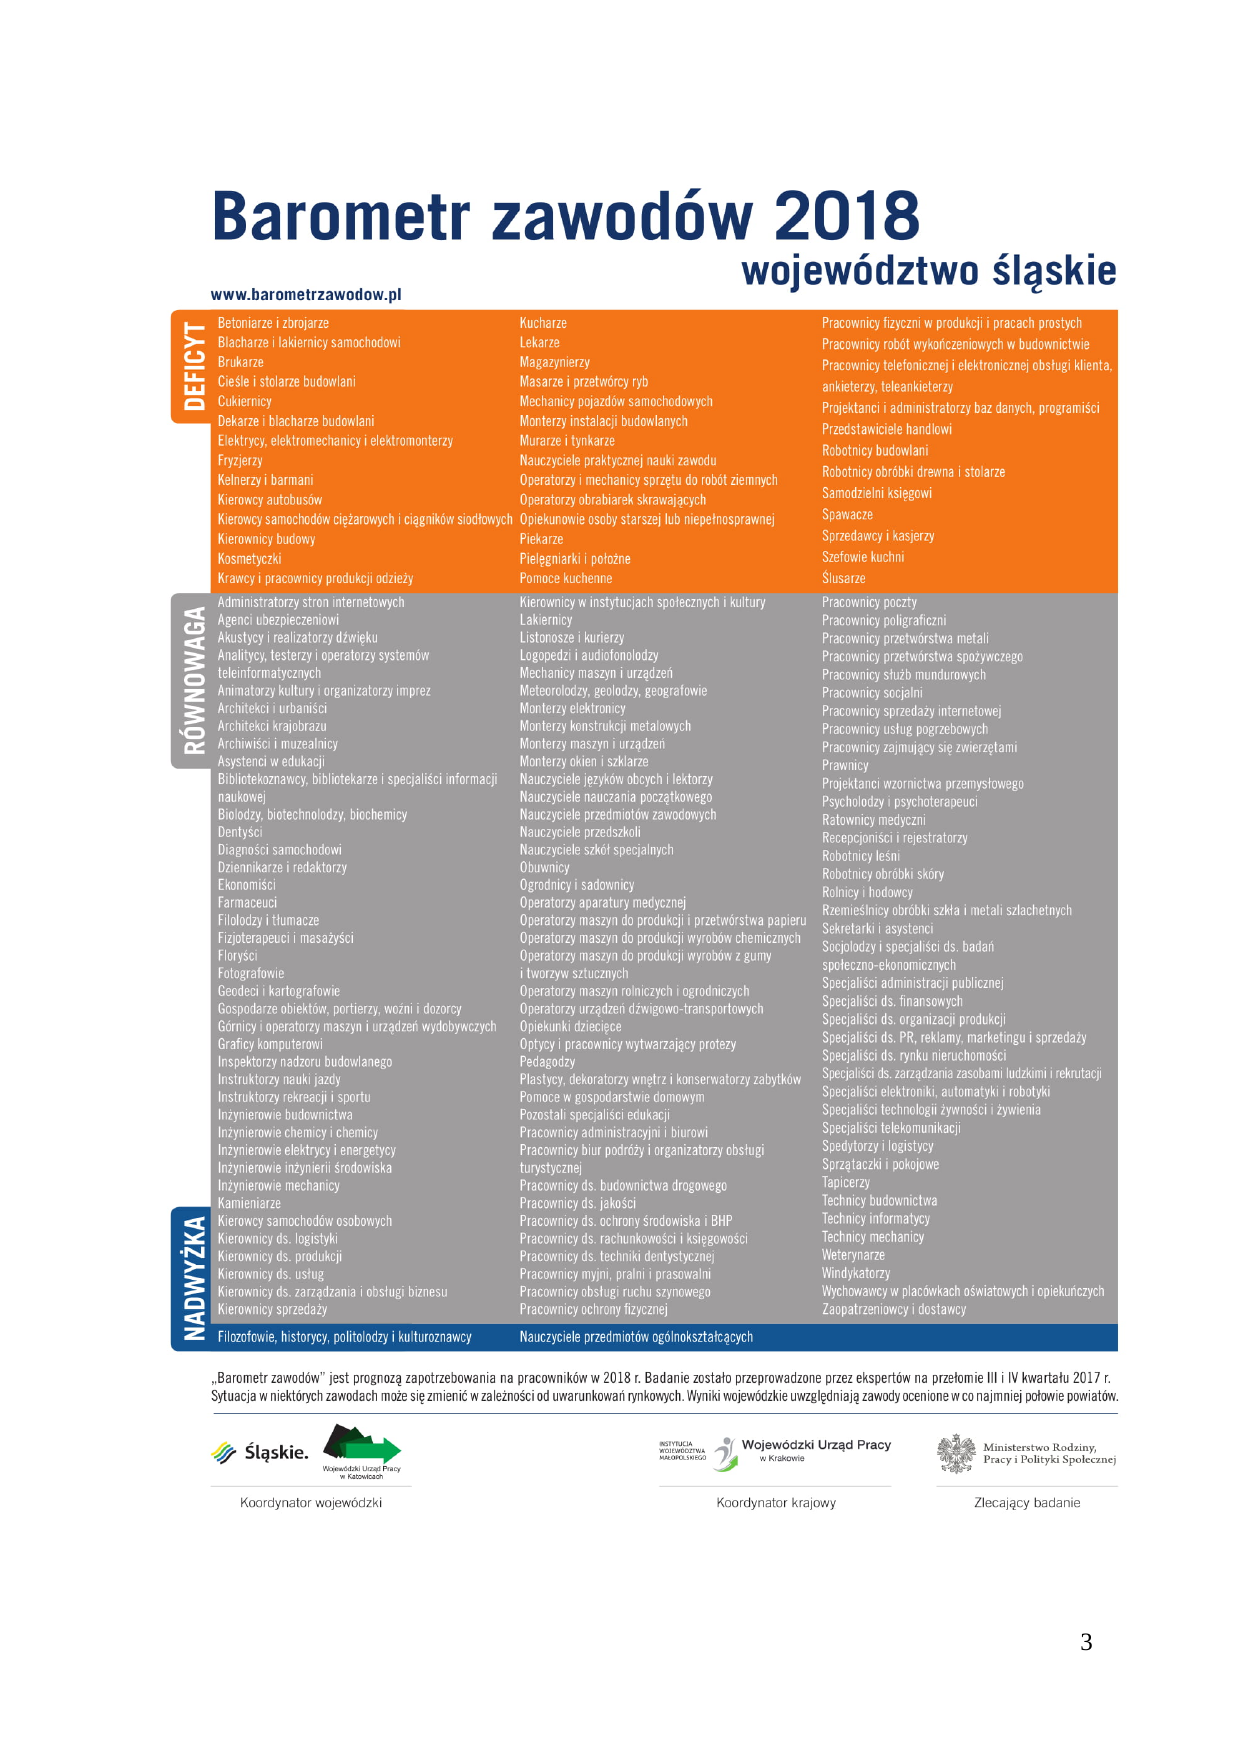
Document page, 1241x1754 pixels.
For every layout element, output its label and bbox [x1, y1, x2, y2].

picture [147, 132, 1179, 1533]
